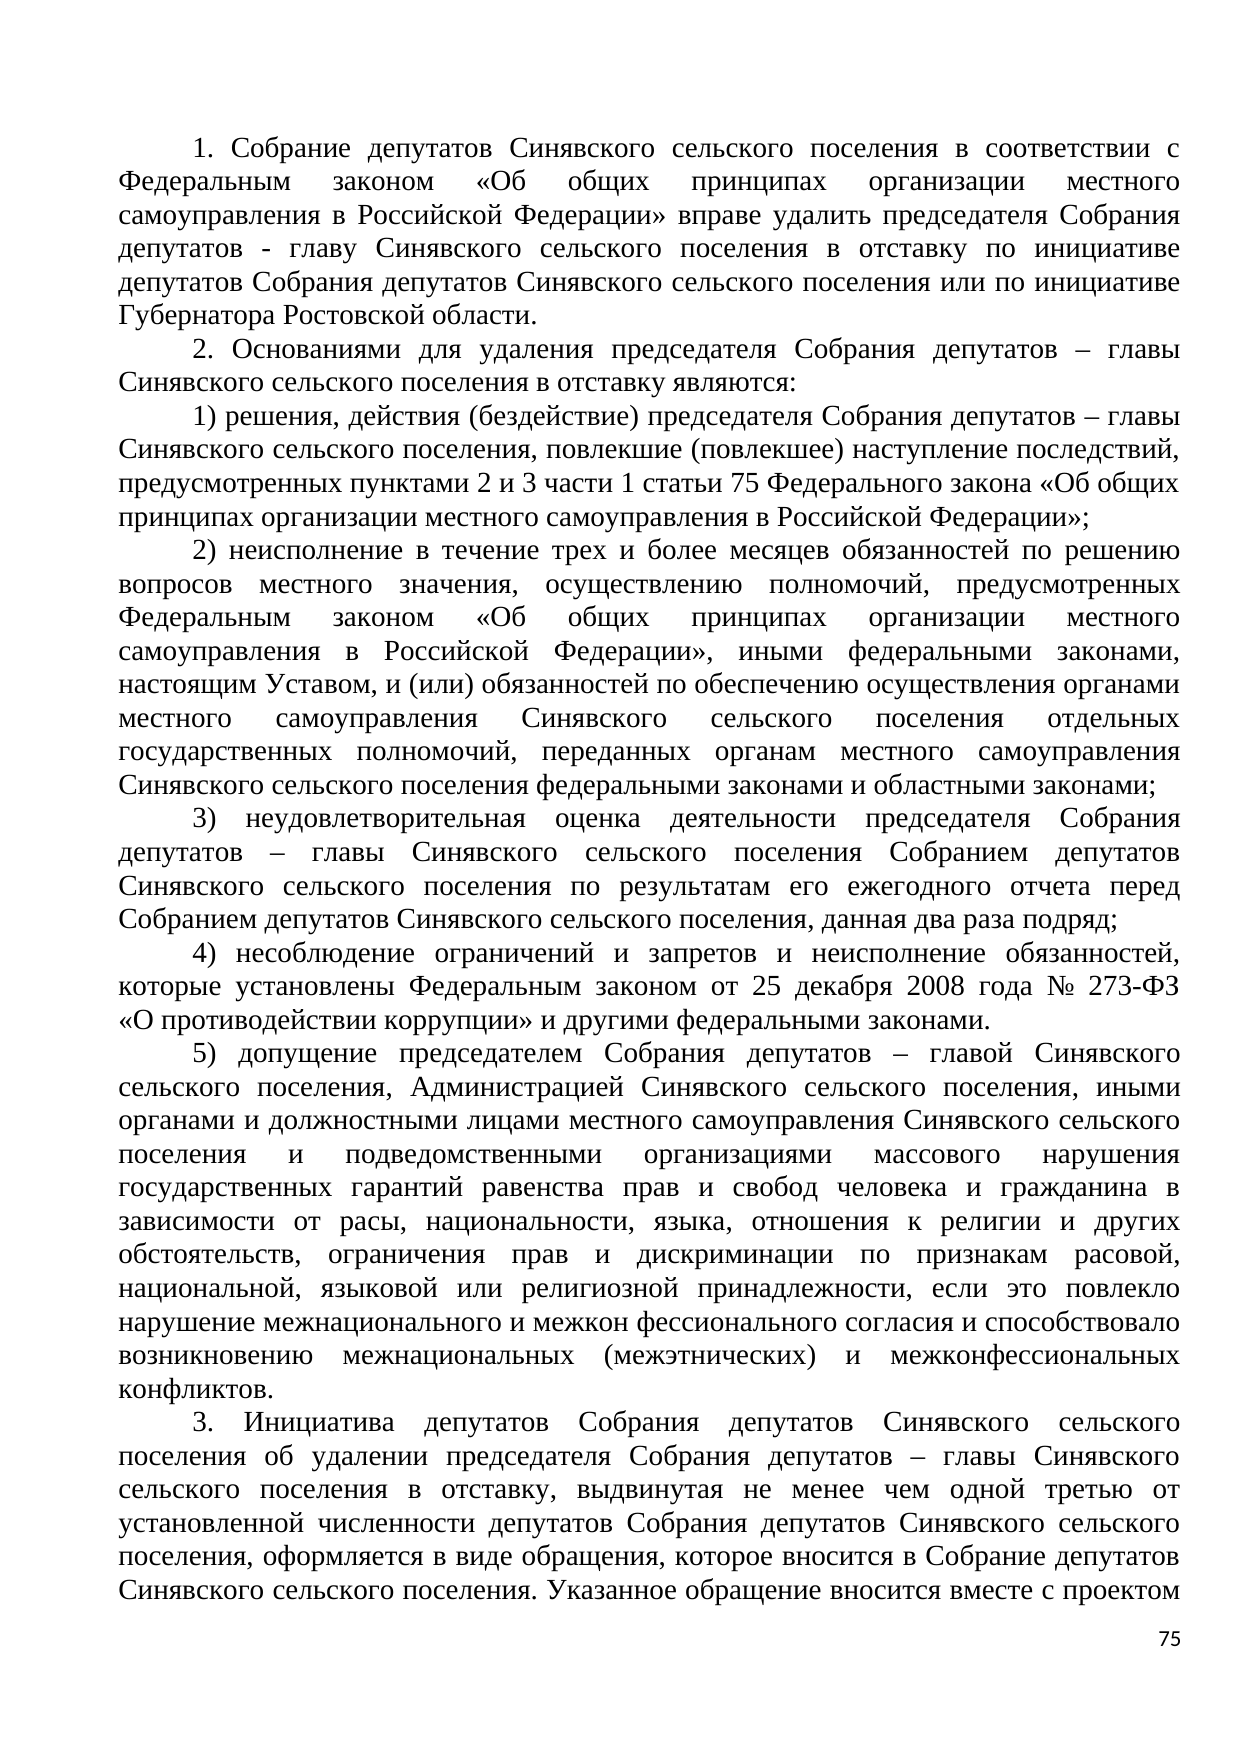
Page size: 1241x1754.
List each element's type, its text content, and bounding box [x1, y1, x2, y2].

text 3) неудовлетворительная оценка деятельности председателя Собрания депутатов – главы Синявского сельского поселения Собранием депутатов Синявского сельского поселения по результатам его ежегодного отчета перед Собранием депутатов Синявского сельского поселения, данная два раза подряд; [118, 801, 1181, 935]
text 1) решения, действия (бездействие) председателя Собрания депутатов – главы Синявского сельского поселения, повлекшие (повлекшее) наступление последствий, предусмотренных пунктами 2 и 3 части 1 статьи 75 Федерального закона «Об общих принципах организации местного самоуправления в Российской Федерации»; [118, 398, 1181, 532]
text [118, 1404, 1181, 1606]
text 5) допущение председателем Собрания депутатов – главой Синявского сельского поселения, Администрацией Синявского сельского поселения, иными органами и должностными лицами местного самоуправления Синявского сельского поселения и подведомственными организациями массового нарушения государственных гарантий равенства прав и свобод человека и гражданина в зависимости от расы, национальности, языка, отношения к религии и других обстоятельств, ограничения прав и дискриминации по признакам расовой, национальной, языковой или религиозной принадлежности, если это повлекло нарушение межнационального и межкон фессионального согласия и способствовало возникновению межнациональных (межэтнических) и межконфессиональных конфликтов. [118, 1035, 1181, 1404]
text 4) несоблюдение ограничений и запретов и неисполнение обязанностей, которые установлены Федеральным законом от 25 декабря 2008 года № 273-ФЗ «О противодействии коррупции» и другими федеральными законами. [118, 935, 1181, 1035]
text 2) неисполнение в течение трех и более месяцев обязанностей по решению вопросов местного значения, осуществлению полномочий, предусмотренных Федеральным законом «Об общих принципах организации местного самоуправления в Российской Федерации», иными федеральными законами, настоящим Уставом, и (или) обязанностей по обеспечению осуществления органами местного самоуправления Синявского сельского поселения отдельных государственных полномочий, переданных органам местного самоуправления Синявского сельского поселения федеральными законами и областными законами; [118, 532, 1181, 801]
text 1. Собрание депутатов Синявского сельского поселения в соответствии с Федеральным законом «Об общих принципах организации местного самоуправления в Российской Федерации» вправе удалить председателя Собрания депутатов - главу Синявского сельского поселения в отставку по инициативе депутатов Собрания депутатов Синявского сельского поселения или по инициативе Губернатора Ростовской области. [118, 130, 1181, 331]
text 2. Основаниями для удаления председателя Собрания депутатов – главы Синявского сельского поселения в отставку являются: [118, 331, 1181, 398]
